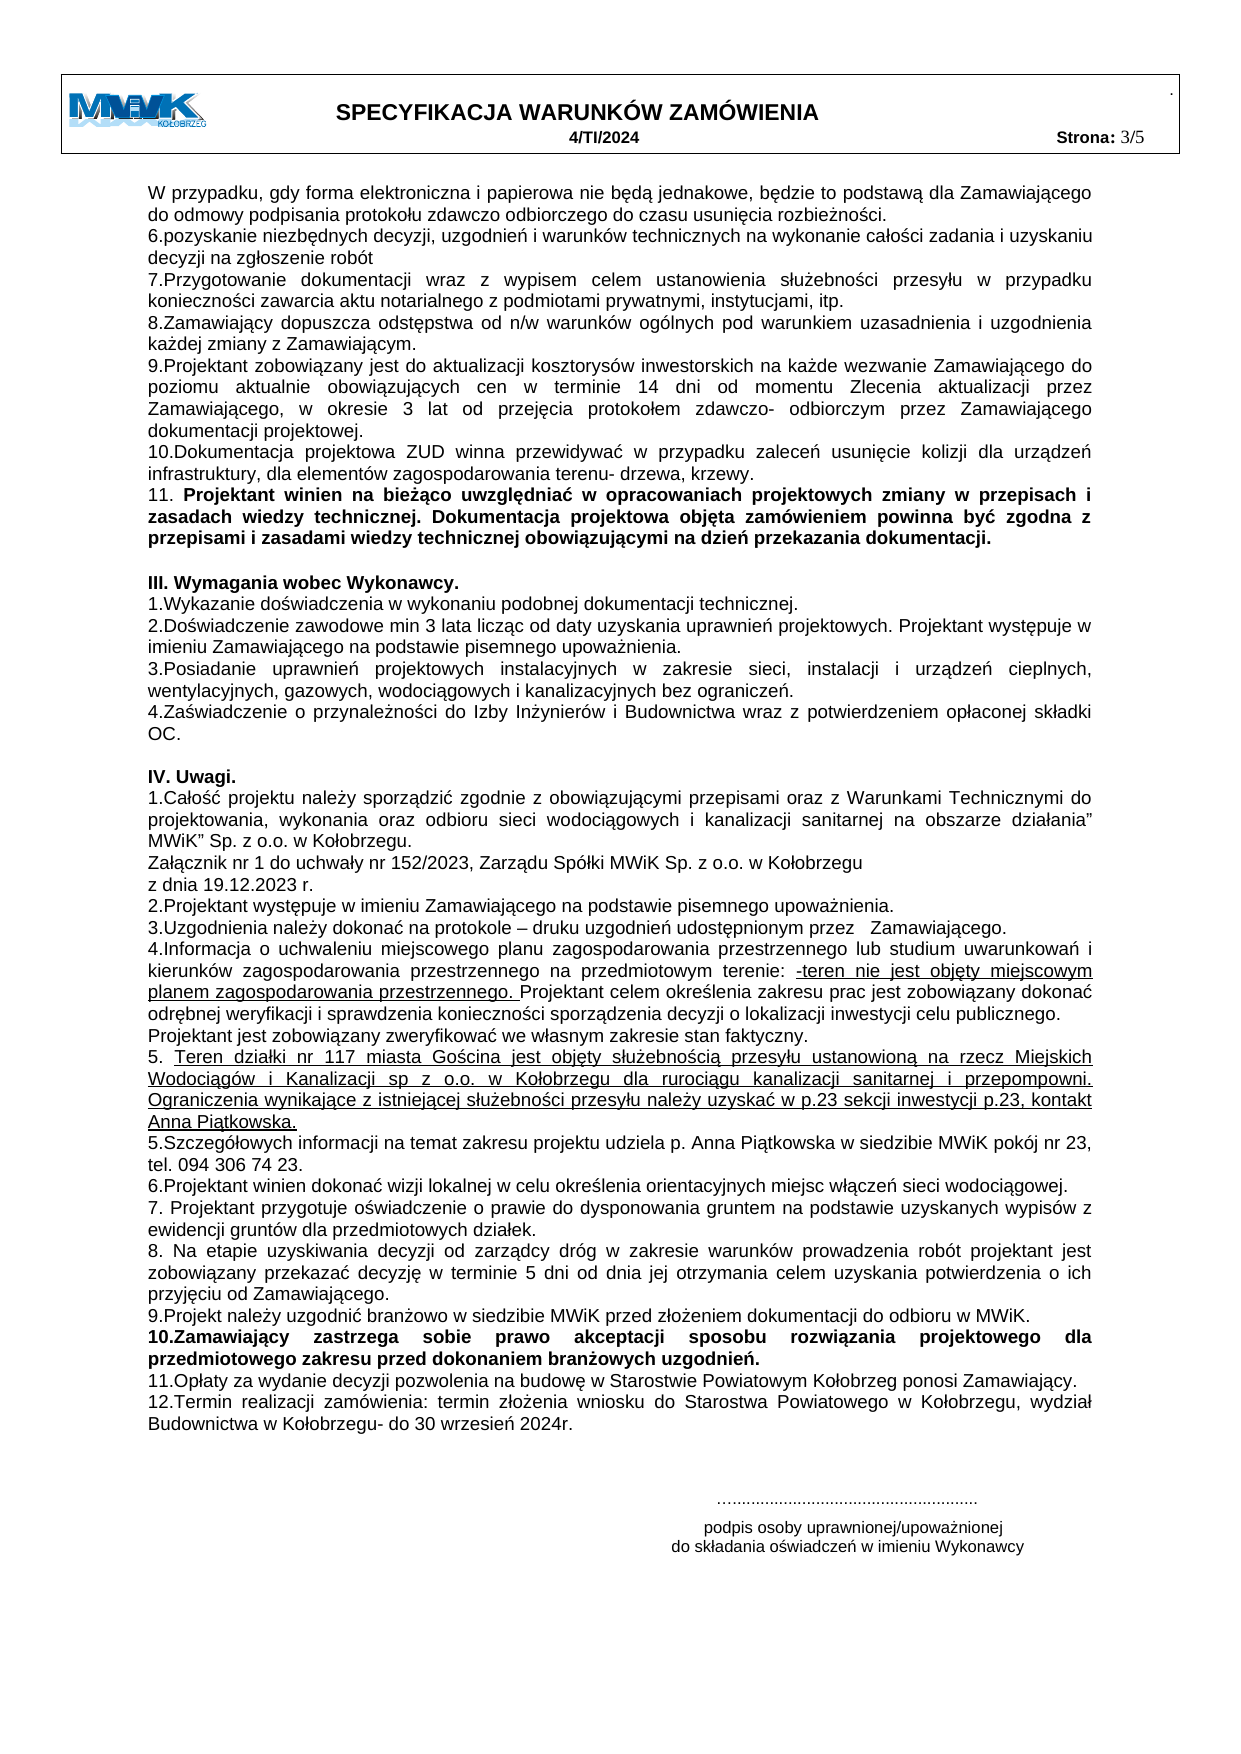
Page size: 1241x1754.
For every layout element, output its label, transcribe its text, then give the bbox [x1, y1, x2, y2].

text 10.Zamawiający zastrzega sobie prawo akceptacji sposobu rozwiązania projektowego dla przedmiotowego zakresu przed dokonaniem branżowych uzgodnień. [148, 1326, 1092, 1369]
text 7.Przygotowanie dokumentacji wraz z wypisem celem ustanowienia służebności przesyłu w przypadku konieczności zawarcia aktu notarialnego z podmiotami prywatnymi, instytucjami, itp. [148, 268, 1092, 312]
text …..................................................... [664, 1489, 1092, 1508]
text 9.Projektant zobowiązany jest do aktualizacji kosztorysów inwestorskich na każde wezwanie Zamawiającego do poziomu aktualnie obowiązujących cen w terminie 14 dni od momentu Zlecenia aktualizacji przez Zamawiającego, w okresie 3 lat od przejęcia protokołem zdawczo- odbiorczym przez Zamawiającego dokumentacji projektowej. [148, 355, 1092, 441]
text 5. Teren działki nr 117 miasta Gościna jest objęty służebnością przesyłu ustanowioną na rzecz Miejskich Wodociągów i Kanalizacji sp z o.o. w Kołobrzegu dla rurociągu kanalizacji sanitarnej i przepompowni. Ograniczenia wynikające z istniejącej służebności przesyłu należy uzyskać w p.23 sekcji inwestycji p.23, kontakt Anna Piątkowska. [148, 1046, 1092, 1086]
text 6.Projektant winien dokonać wizji lokalnej w celu określenia orientacyjnych miejsc włączeń sieci wodociągowej. [148, 1175, 1092, 1197]
text 8.Zamawiający dopuszcza odstępstwa od n/w warunków ogólnych pod warunkiem uzasadnienia i uzgodnienia każdej zmiany z Zamawiającym. [148, 312, 1092, 355]
text 5. Teren działki nr 117 miasta Gościna jest objęty służebnością przesyłu ustanowioną na rzecz Miejskich Wodociągów i Kanalizacji sp z o.o. w Kołobrzegu dla rurociągu kanalizacji sanitarnej i przepompowni. Ograniczenia wynikające z istniejącej służebności przesyłu należy uzyskać w p.23 sekcji inwestycji p.23, kontakt Anna Piątkowska. [148, 1109, 1092, 1132]
text 3.Posiadanie uprawnień projektowych instalacyjnych w zakresie sieci, instalacji i urządzeń cieplnych, wentylacyjnych, gazowych, wodociągowych i kanalizacyjnych bez ograniczeń. [148, 658, 1092, 701]
text W przypadku, gdy forma elektroniczna i papierowa nie będą jednakowe, będzie to podstawą dla Zamawiającego do odmowy podpisania protokołu zdawczo odbiorczego do czasu usunięcia rozbieżności. [148, 182, 1092, 225]
text 2.Doświadczenie zawodowe min 3 lata licząc od daty uzyskania uprawnień projektowych. Projektant występuje w imieniu Zamawiającego na podstawie pisemnego upoważnienia. [148, 615, 1092, 658]
text 10.Dokumentacja projektowa ZUD winna przewidywać w przypadku zaleceń usunięcie kolizji dla urządzeń infrastruktury, dla elementów zagospodarowania terenu- drzewa, krzewy. [148, 441, 1092, 484]
text 11.Opłaty za wydanie decyzji pozwolenia na budowę w Starostwie Powiatowym Kołobrzeg ponosi Zamawiający. [148, 1369, 1092, 1391]
text podpis osoby uprawnionej/upoważnionej do składania oświadczeń w imieniu Wykonawcy [148, 1518, 1092, 1556]
text 6.pozyskanie niezbędnych decyzji, uzgodnień i warunków technicznych na wykonanie całości zadania i uzyskaniu decyzji na zgłoszenie robót [148, 225, 1092, 268]
text Załącznik nr 1 do uchwały nr 152/2023, Zarządu Spółki MWiK Sp. z o.o. w Kołobrzegu [148, 852, 1092, 873]
text 1.Wykazanie doświadczenia w wykonaniu podobnej dokumentacji technicznej. [148, 593, 1092, 615]
text Projektant jest zobowiązany zweryfikować we własnym zakresie stan faktyczny. [148, 1024, 1092, 1046]
text III. Wymagania wobec Wykonawcy. [148, 572, 1092, 593]
text 8. Na etapie uzyskiwania decyzji od zarządcy dróg w zakresie warunków prowadzenia robót projektant jest zobowiązany przekazać decyzję w terminie 5 dni od dnia jej otrzymania celem uzyskania potwierdzenia o ich przyjęciu od Zamawiającego. [148, 1240, 1092, 1305]
text IV. Uwagi. [148, 766, 1092, 787]
text 4.Zaświadczenie o przynależności do Izby Inżynierów i Budownictwa wraz z potwierdzeniem opłaconej składki OC. [148, 701, 1092, 744]
text 3.Uzgodnienia należy dokonać na protokole – druku uzgodnień udostępnionym przez Zamawiającego. [148, 917, 1092, 938]
text 7. Projektant przygotuje oświadczenie o prawie do dysponowania gruntem na podstawie uzyskanych wypisów z ewidencji gruntów dla przedmiotowych działek. [148, 1197, 1092, 1240]
text 4.Informacja o uchwaleniu miejscowego planu zagospodarowania przestrzennego lub studium uwarunkowań i kierunków zagospodarowania przestrzennego na przedmiotowym terenie: -teren nie jest objęty miejscowym planem zagospodarowania przestrzennego. Projektant celem określenia zakresu prac jest zobowiązany dokonać odrębnej weryfikacji i sprawdzenia konieczności sporządzenia decyzji o lokalizacji inwestycji celu publicznego. [148, 938, 1092, 1024]
text 11. Projektant winien na bieżąco uwzględniać w opracowaniach projektowych zmiany w przepisach i zasadach wiedzy technicznej. Dokumentacja projektowa objęta zamówieniem powinna być zgodna z przepisami i zasadami wiedzy technicznej obowiązującymi na dzień przekazania dokumentacji. [148, 484, 1092, 549]
text 1.Całość projektu należy sporządzić zgodnie z obowiązującymi przepisami oraz z Warunkami Technicznymi do projektowania, wykonania oraz odbioru sieci wodociągowych i kanalizacji sanitarnej na obszarze działania” MWiK” Sp. z o.o. w Kołobrzegu. [148, 787, 1092, 852]
text 2.Projektant występuje w imieniu Zamawiającego na podstawie pisemnego upoważnienia. [148, 895, 1092, 917]
text 9.Projekt należy uzgodnić branżowo w siedzibie MWiK przed złożeniem dokumentacji do odbioru w MWiK. [148, 1305, 1092, 1326]
text z dnia 19.12.2023 r. [148, 873, 1092, 895]
text 12.Termin realizacji zamówienia: termin złożenia wniosku do Starostwa Powiatowego w Kołobrzegu, wydział Budownictwa w Kołobrzegu- do 30 wrzesień 2024r. [148, 1391, 1092, 1434]
text 5.Szczegółowych informacji na temat zakresu projektu udziela p. Anna Piątkowska w siedzibie MWiK pokój nr 23, tel. 094 306 74 23. [148, 1132, 1092, 1175]
